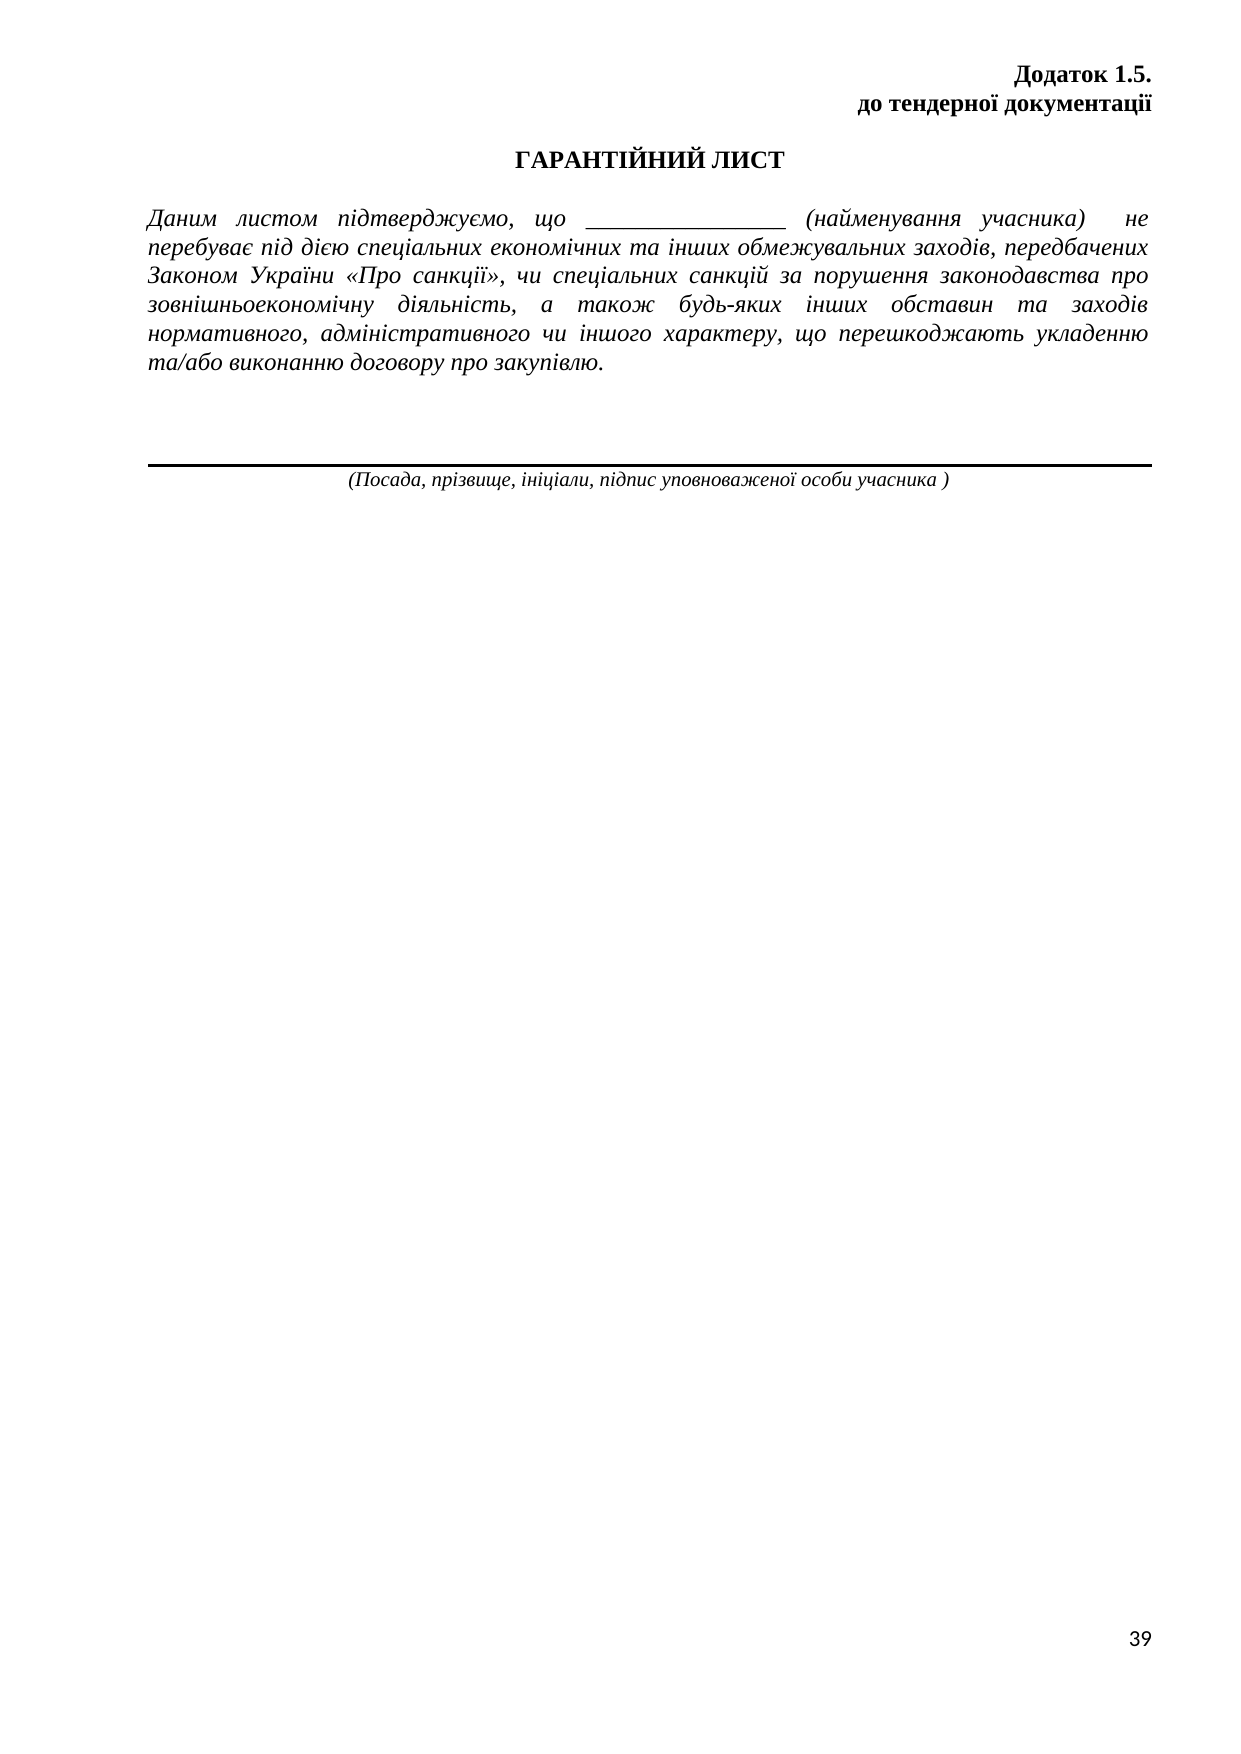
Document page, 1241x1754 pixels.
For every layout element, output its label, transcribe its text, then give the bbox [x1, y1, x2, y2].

text Додаток 1.5. [148, 59, 1152, 88]
text (Посада, прізвище, ініціали, підпис уповноваженої особи учасника ) [148, 467, 1152, 491]
text ГАРАНТІЙНИЙ ЛИСТ [148, 145, 1152, 174]
text Даним листом підтверджуємо, що ________________ (найменування учасника) не перебуває під дією спеціальних економічних та інших обмежувальних заходів, передбачених Законом України «Про санкції», чи спеціальних санкцій за порушення законодавства про зовнішньоекономічну діяльність, а також будь-яких інших обставин та заходів нормативного, адміністративного чи іншого характеру, що перешкоджають укладенню та/або виконанню договору про закупівлю. [148, 203, 1152, 375]
text до тендерної документації [148, 88, 1152, 117]
